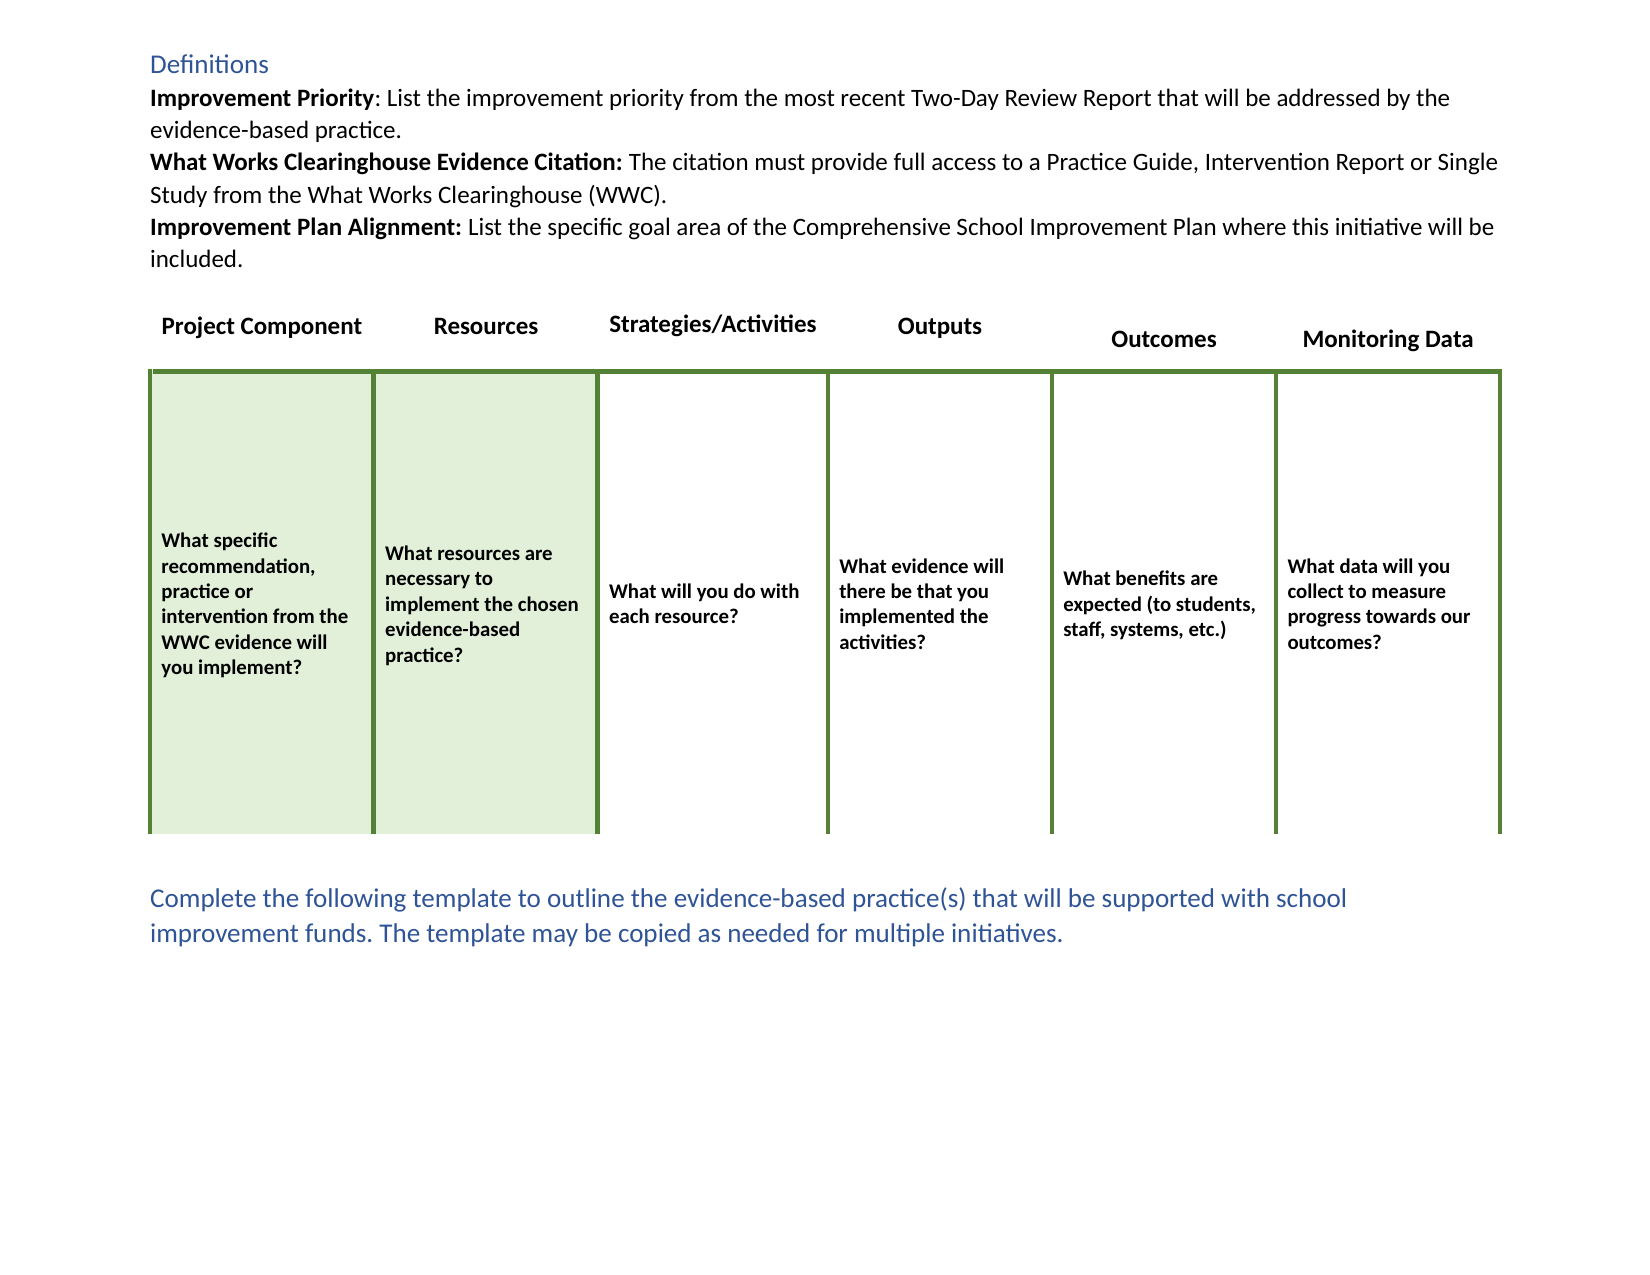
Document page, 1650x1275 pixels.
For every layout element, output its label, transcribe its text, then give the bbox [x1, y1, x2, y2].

text Improvement Plan Alignment: List the specific goal area of the Comprehensive School Improvement Plan where this initiative will be included. [150, 211, 1500, 274]
table_cell What resources are necessary to implement the chosen evidence-based practice? [376, 374, 595, 834]
table_cell What evidence will there be that you implemented the activities? [830, 374, 1050, 834]
table_cell What will you do with each resource? [600, 374, 826, 834]
table_header Outputs [828, 308, 1052, 369]
text Improvement Priority: List the improvement priority from the most recent Two-Day Review Report that will be addressed by the evidence-based practice. [150, 82, 1500, 145]
text What Works Clearinghouse Evidence Citation: The citation must provide full access to a Practice Guide, Intervention Report or Single Study from the What Works Clearinghouse (WWC). [150, 146, 1500, 209]
table_header Strategies/Activities [598, 308, 828, 369]
table_header Project Component [150, 308, 374, 369]
table_cell What data will you collect to measure progress towards our outcomes? [1278, 374, 1498, 834]
table_header Monitoring Data [1276, 308, 1500, 369]
table_cell What benefits are expected (to students, staff, systems, etc.) [1054, 374, 1274, 834]
table_header Outcomes [1052, 308, 1276, 369]
table_header Resources [374, 308, 598, 369]
text Definitions [150, 47, 1500, 80]
text Complete the following template to outline the evidence-based practice(s) that will be supported with school improvement funds. The template may be copied as needed for multiple initiatives. [150, 881, 1500, 949]
table_cell What specific recommendation, practice or intervention from the WWC evidence will you implement? [152, 370, 371, 834]
